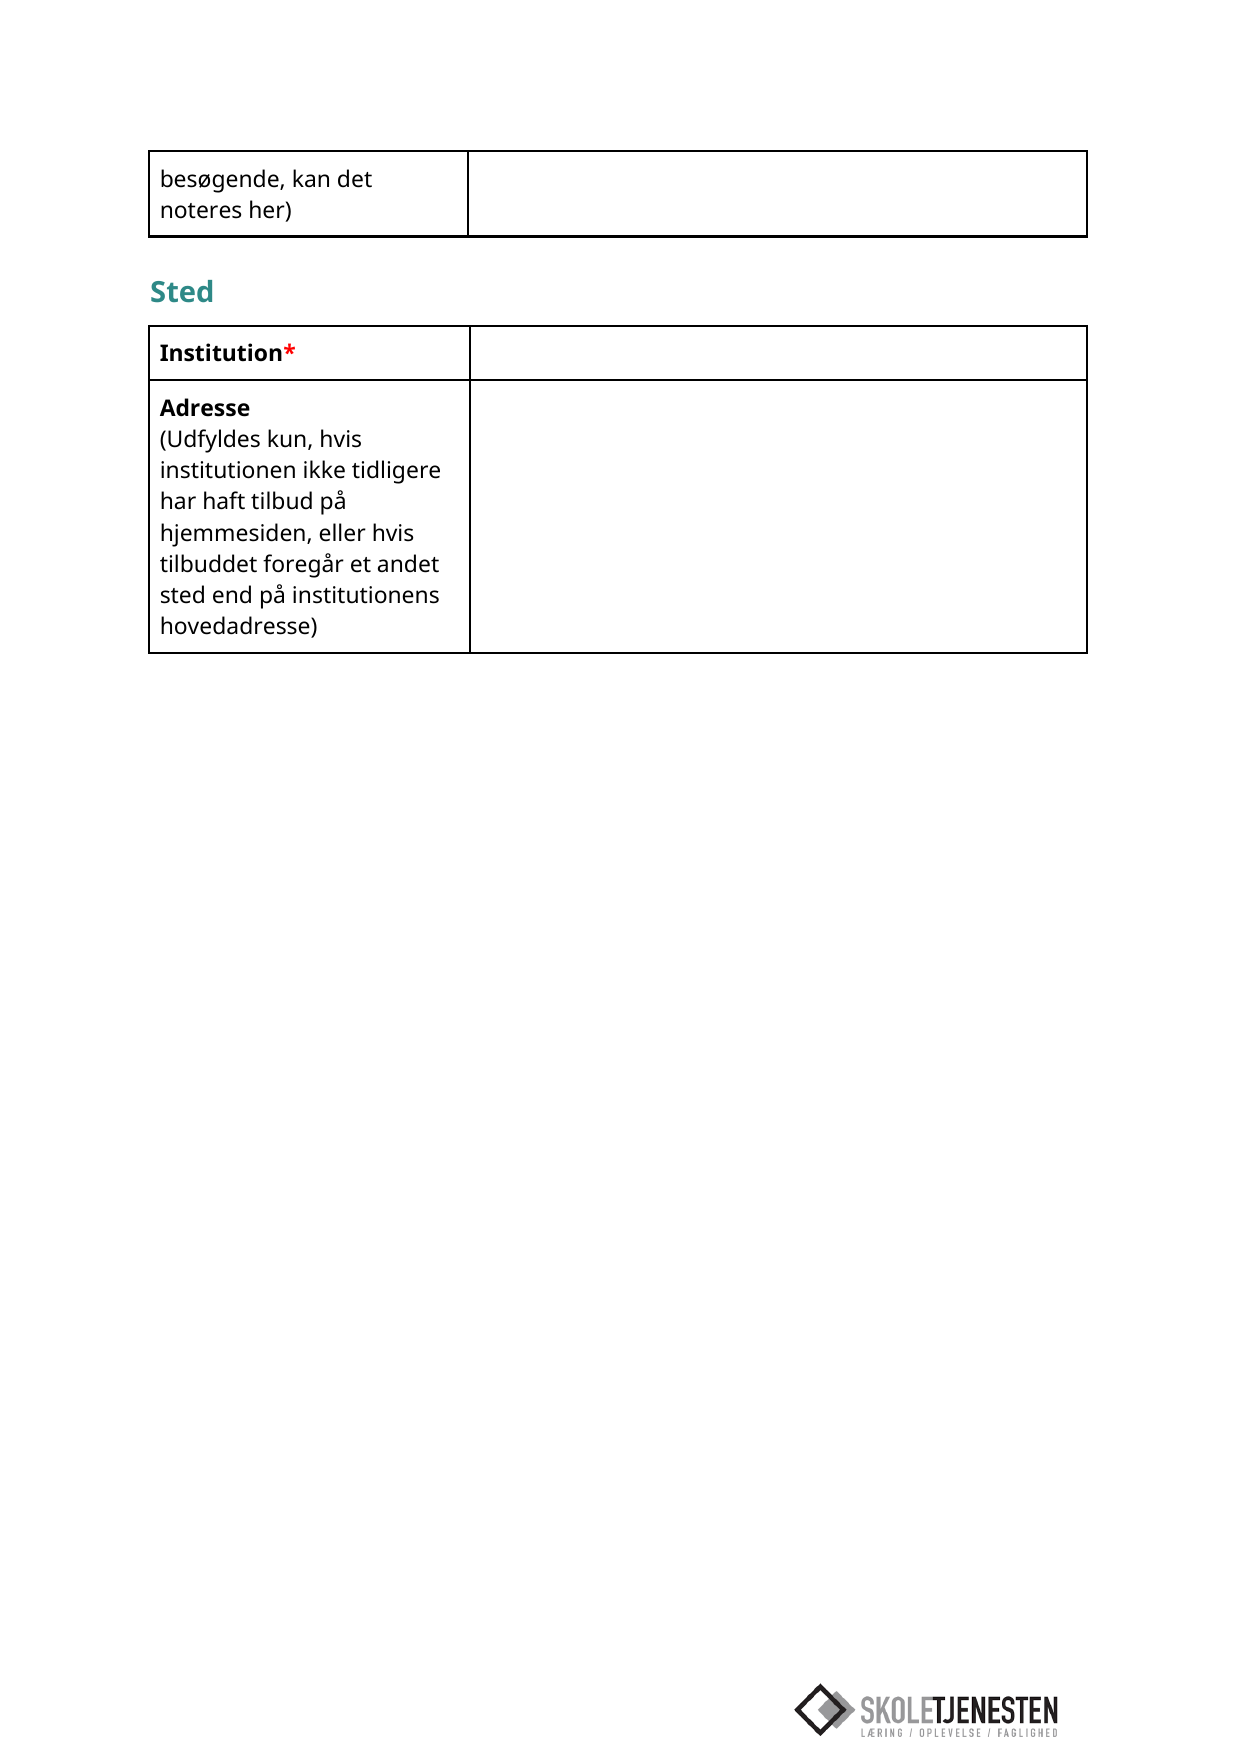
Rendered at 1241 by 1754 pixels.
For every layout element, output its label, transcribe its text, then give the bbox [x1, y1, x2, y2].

table_header Institution* [150, 327, 469, 379]
picture [792, 1683, 1059, 1737]
table_cell [471, 381, 1086, 652]
table_cell Adresse (Udfyldes kun, hvis institutionen ikke tidligere har haft tilbud på hjemmesiden, eller hvis tilbuddet foregår et andet sted end på institutionens hovedadresse) [150, 381, 469, 652]
subtitle Sted [150, 271, 1090, 311]
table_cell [150, 152, 467, 235]
table_header [471, 327, 1086, 379]
table_cell [469, 152, 1086, 235]
